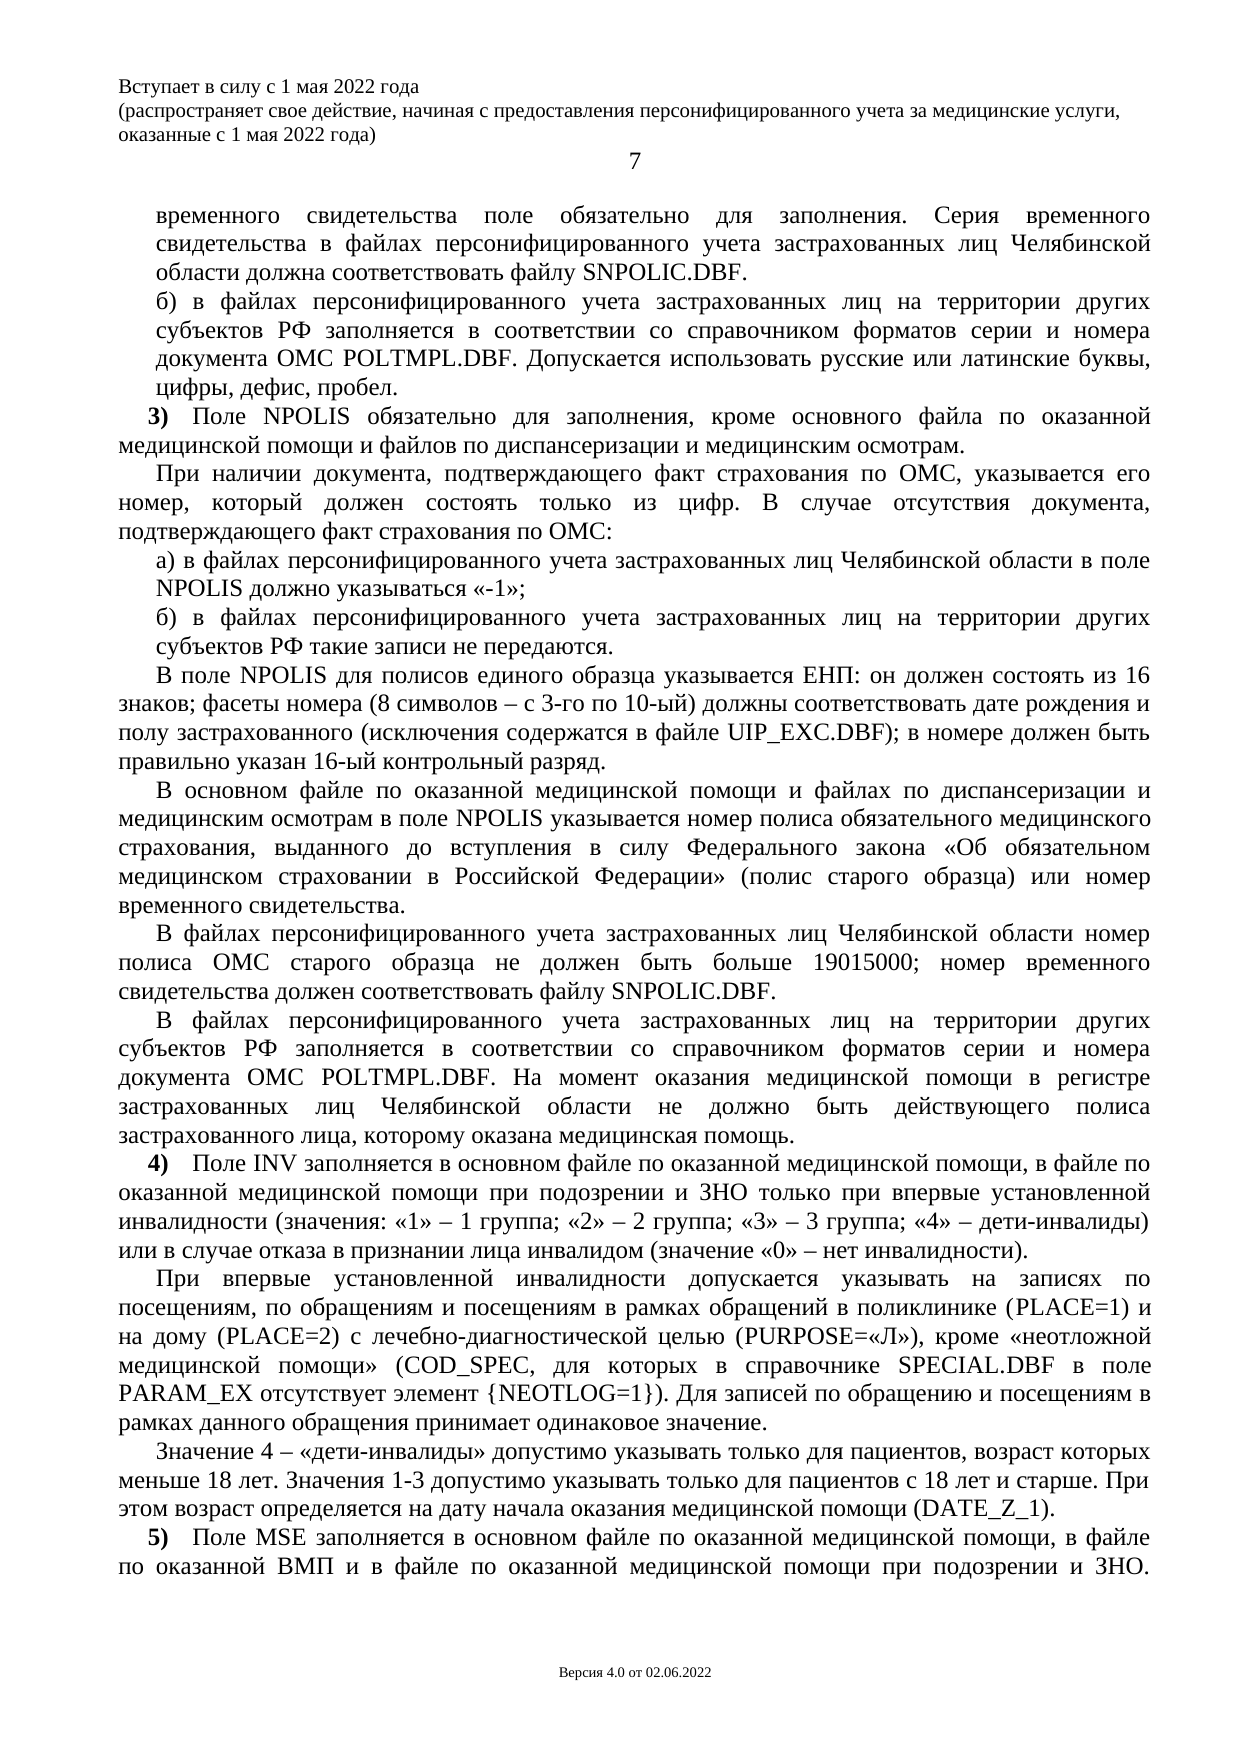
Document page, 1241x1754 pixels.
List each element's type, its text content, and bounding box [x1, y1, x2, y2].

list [118, 1522, 1152, 1580]
text б) в файлах персонифицированного учета застрахованных лиц на территории других субъектов РФ такие записи не передаются. [156, 602, 1152, 660]
text Значение 4 – «дети-инвалиды» допустимо указывать только для пациентов, возраст которых меньше 18 лет. Значения 1-3 допустимо указывать только для пациентов с 18 лет и старше. При этом возраст определяется на дату начала оказания медицинской помощи (DATE_Z_1). [118, 1436, 1152, 1522]
text а) в файлах персонифицированного учета застрахованных лиц Челябинской области в поле NPOLIS должно указываться «-1»; [156, 545, 1152, 602]
list Поле INV заполняется в основном файле по оказанной медицинской помощи, в файле по оказанной медицинской помощи при подозрении и ЗНО только при впервые установленной инвалидности (значения: «1» – 1 группа; «2» – 2 группа; «3» – 3 группа; «4» – дети-инвалиды) или в случае отказа в признании лица инвалидом (значение «0» – нет инвалидности). [118, 1148, 1152, 1263]
text б) в файлах персонифицированного учета застрахованных лиц на территории других субъектов РФ заполняется в соответствии со справочником форматов серии и номера документа ОМС POLTMPL.DBF. Допускается использовать русские или латинские буквы, цифры, дефис, пробел. [156, 286, 1152, 401]
list Поле NPOLIS обязательно для заполнения, кроме основного файла по оказанной медицинской помощи и файлов по диспансеризации и медицинским осмотрам. [118, 401, 1152, 458]
text В поле NPOLIS для полисов единого образца указывается ЕНП: он должен состоять из 16 знаков; фасеты номера (8 символов – с 3-го по 10-ый) должны соответствовать дате рождения и полу застрахованного (исключения содержатся в файле UIP_EXC.DBF); в номере должен быть правильно указан 16-ый контрольный разряд. [118, 660, 1152, 775]
text При впервые установленной инвалидности допускается указывать на записях по посещениям, по обращениям и посещениям в рамках обращений в поликлинике (PLACE=1) и на дому (PLACE=2) с лечебно-диагностической целью (PURPOSE=«Л»), кроме «неотложной медицинской помощи» (COD_SPEC, для которых в справочнике SPECIAL.DBF в поле PARAM_EX отсутствует элемент {NEOTLOG=1}). Для записей по обращению и посещениям в рамках данного обращения принимает одинаковое значение. [118, 1263, 1152, 1436]
text В файлах персонифицированного учета застрахованных лиц на территории других субъектов РФ заполняется в соответствии со справочником форматов серии и номера документа ОМС POLTMPL.DBF. На момент оказания медицинской помощи в регистре застрахованных лиц Челябинской области не должно быть действующего полиса застрахованного лица, которому оказана медицинская помощь. [118, 1005, 1152, 1148]
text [156, 200, 1152, 286]
text В основном файле по оказанной медицинской помощи и файлах по диспансеризации и медицинским осмотрам в поле NPOLIS указывается номер полиса обязательного медицинского страхования, выданного до вступления в силу Федерального закона «Об обязательном медицинском страховании в Российской Федерации» (полис старого образца) или номер временного свидетельства. [118, 775, 1152, 918]
text При наличии документа, подтверждающего факт страхования по ОМС, указывается его номер, который должен состоять только из цифр. В случае отсутствия документа, подтверждающего факт страхования по ОМС: [118, 458, 1152, 545]
text В файлах персонифицированного учета застрахованных лиц Челябинской области номер полиса ОМС старого образца не должен быть больше 19015000; номер временного свидетельства должен соответствовать файлу SNPOLIC.DBF. [118, 918, 1152, 1005]
